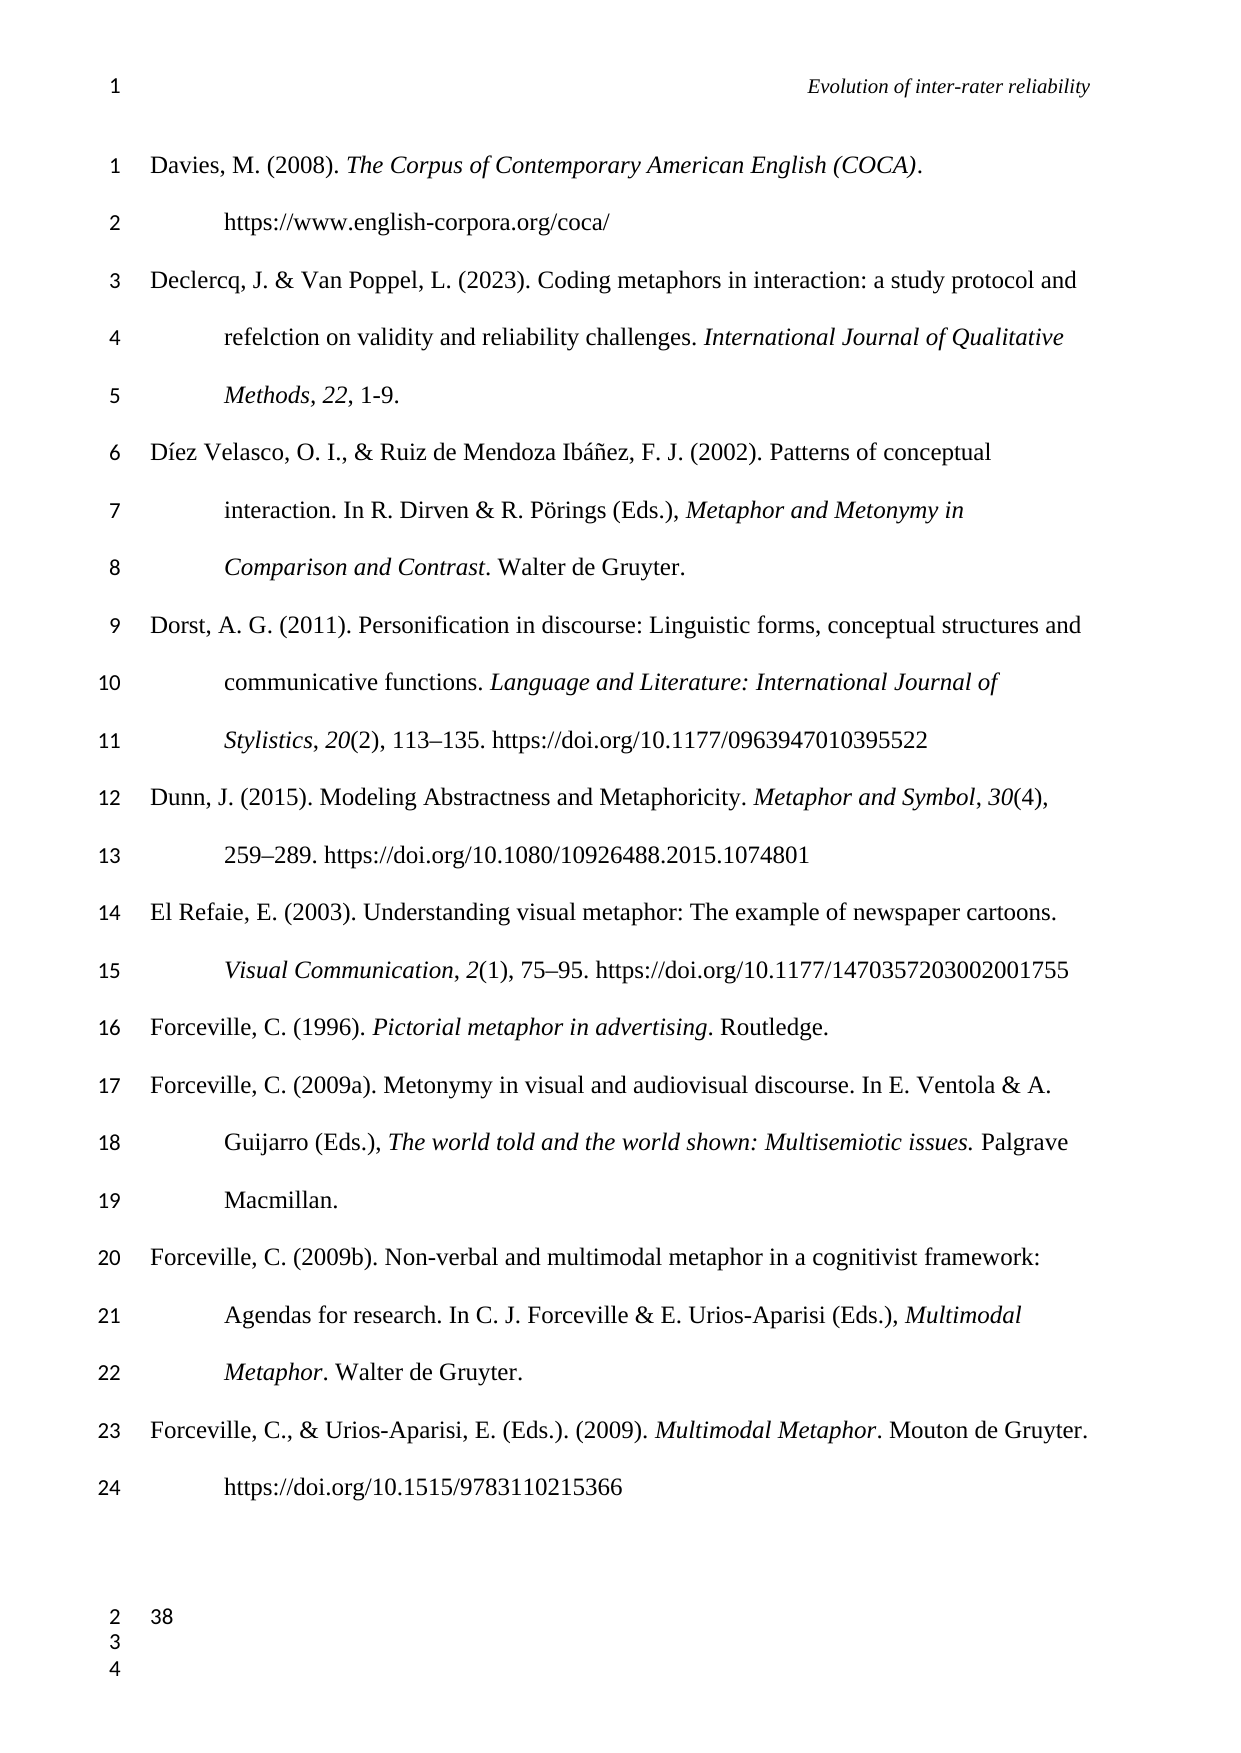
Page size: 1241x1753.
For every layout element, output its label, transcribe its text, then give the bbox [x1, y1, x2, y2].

text Dorst, A. G. (2011). Personification in discourse: Linguistic forms, conceptual structures and communicative functions. Language and Literature: International Journal of Stylistics, 20(2), 113–135. https://doi.org/10.1177/0963947010395522 [150, 610, 1090, 754]
text Forceville, C. (2009b). Non-verbal and multimodal metaphor in a cognitivist framework: Agendas for research. In C. J. Forceville & E. Urios-Aparisi (Eds.), Multimodal Metaphor. Walter de Gruyter. [150, 1242, 1090, 1386]
text Davies, M. (2008). The Corpus of Contemporary American English (COCA). https://www.english-corpora.org/coca/ [150, 150, 1090, 236]
text Forceville, C. (2009a). Metonymy in visual and audiovisual discourse. In E. Ventola & A. Guijarro (Eds.), The world told and the world shown: Multisemiotic issues. Palgrave Macmillan. [150, 1070, 1090, 1214]
text Forceville, C. (1996). Pictorial metaphor in advertising. Routledge. [150, 1012, 1090, 1041]
text Díez Velasco, O. I., & Ruiz de Mendoza Ibáñez, F. J. (2002). Patterns of conceptual interaction. In R. Dirven & R. Pörings (Eds.), Metaphor and Metonymy in Comparison and Contrast. Walter de Gruyter. [150, 437, 1090, 581]
text El Refaie, E. (2003). Understanding visual metaphor: The example of newspaper cartoons. Visual Communication, 2(1), 75–95. https://doi.org/10.1177/1470357203002001755 [150, 897, 1090, 984]
text Declercq, J. & Van Poppel, L. (2023). Coding metaphors in interaction: a study protocol and refelction on validity and reliability challenges. International Journal of Qualitative Methods, 22, 1-9. [150, 265, 1090, 409]
text Dunn, J. (2015). Modeling Abstractness and Metaphoricity. Metaphor and Symbol, 30(4), 259–289. https://doi.org/10.1080/10926488.2015.1074801 [150, 782, 1090, 869]
text Forceville, C., & Urios-Aparisi, E. (Eds.). (2009). Multimodal Metaphor. Mouton de Gruyter. https://doi.org/10.1515/9783110215366 [150, 1415, 1090, 1501]
